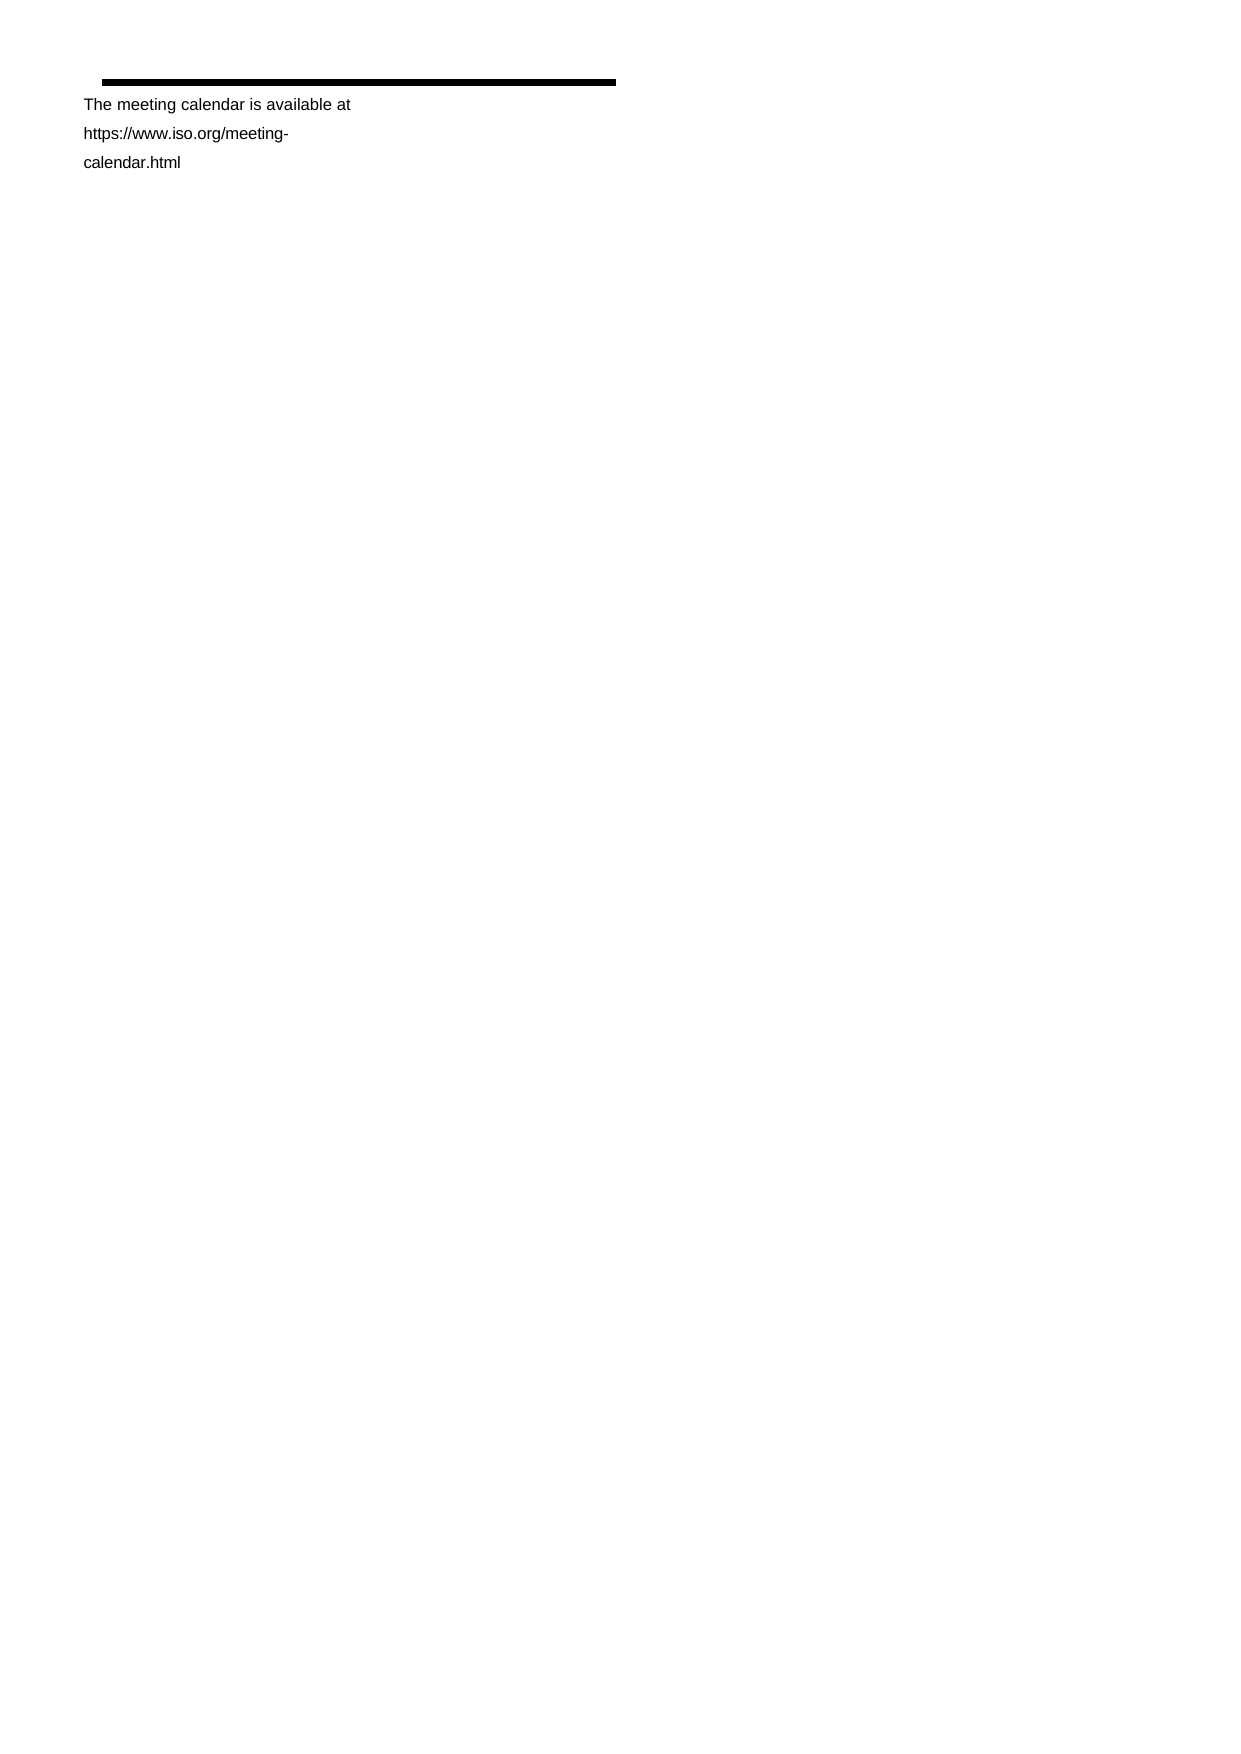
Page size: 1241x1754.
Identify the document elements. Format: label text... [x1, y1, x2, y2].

text The meeting calendar is available at https://www.iso.org/meeting-calendar.html [83, 95, 360, 172]
